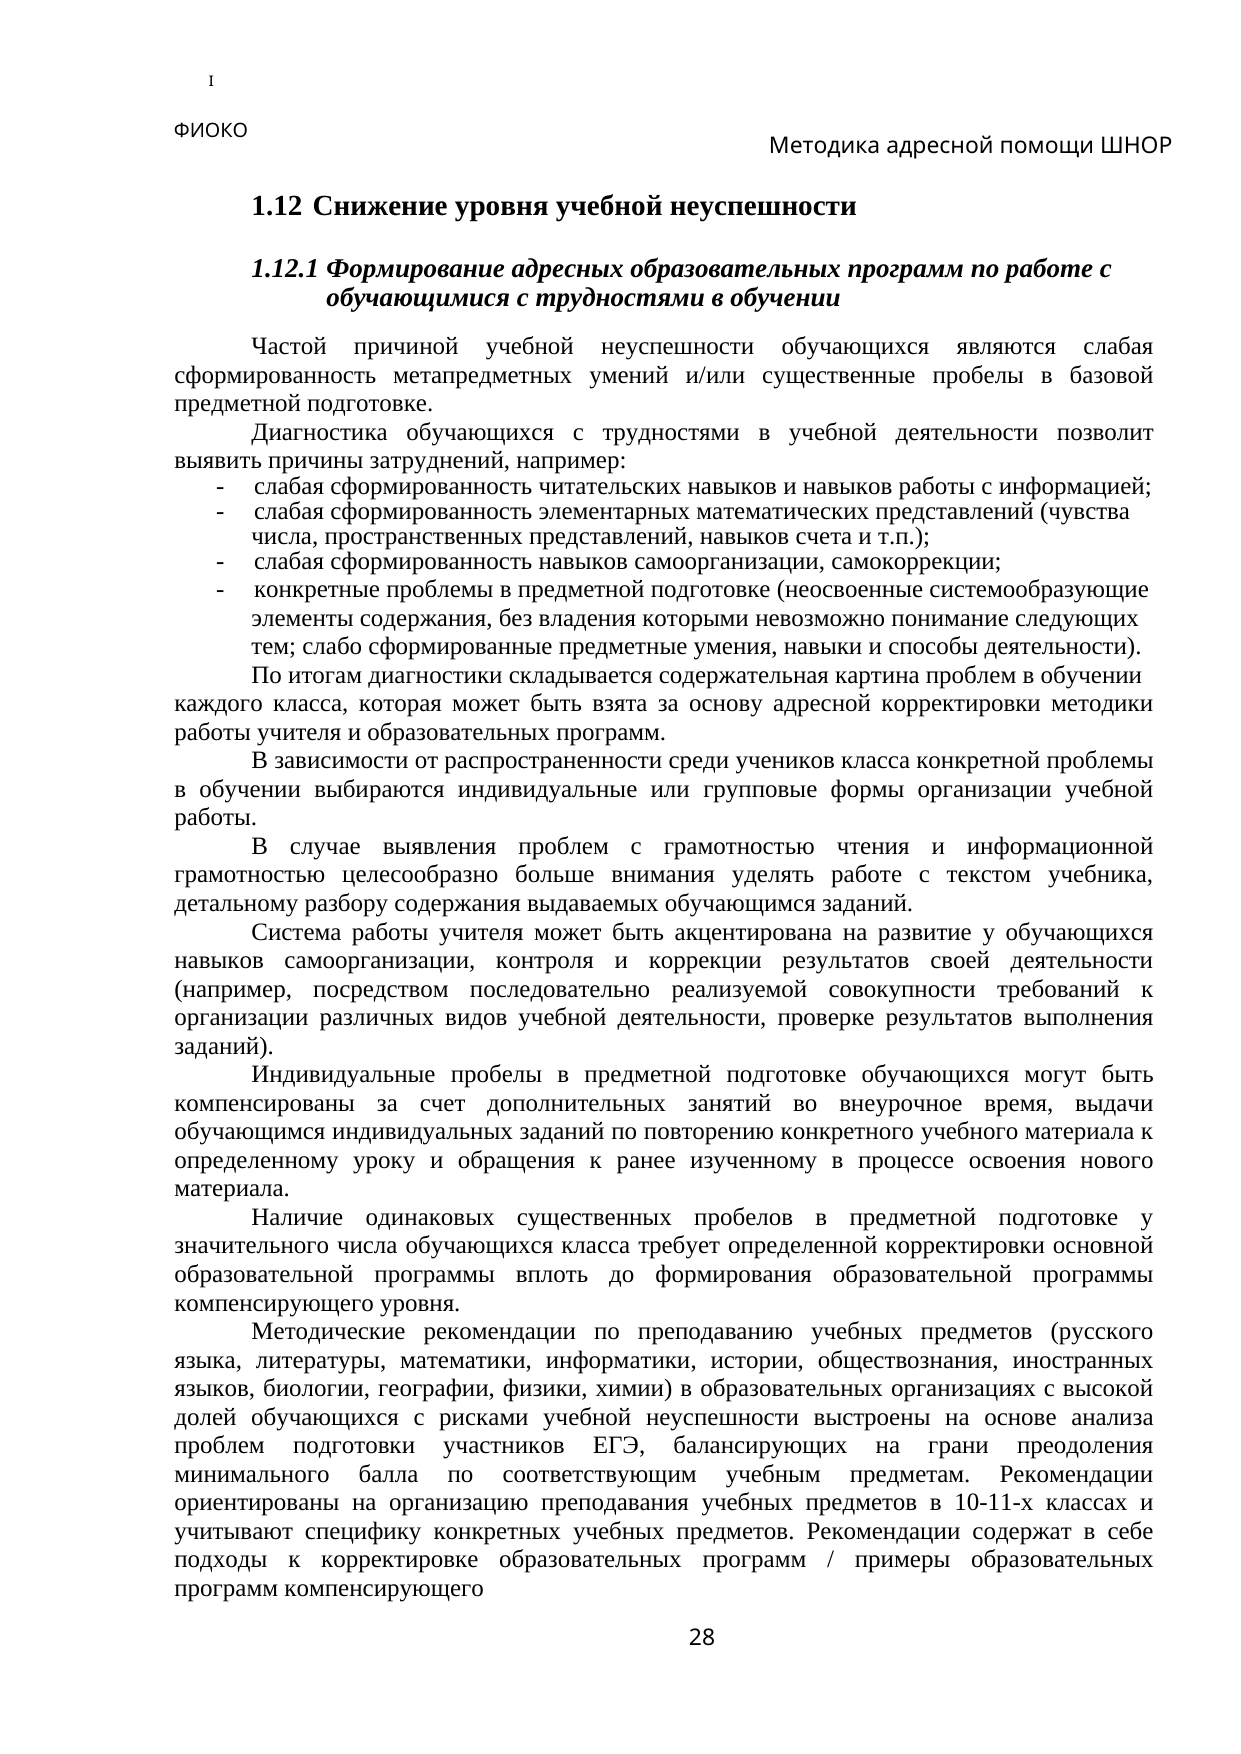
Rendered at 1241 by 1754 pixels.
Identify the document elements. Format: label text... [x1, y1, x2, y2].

text элементы содержания, без владения которыми невозможно понимание следующих [174, 603, 1154, 632]
text Наличие одинаковых существенных пробелов в предметной подготовке у значительного числа обучающихся класса требует определенной корректировки основной образовательной программы вплоть до формирования образовательной программы компенсирующего уровня. [174, 1203, 1154, 1317]
text Частой причиной учебной неуспешности обучающихся являются слабая сформированность метапредметных умений и/или существенные пробелы в базовой предметной подготовке. [174, 332, 1154, 418]
text Индивидуальные пробелы в предметной подготовке обучающихся могут быть компенсированы за счет дополнительных занятий во внеурочное время, выдачи обучающимся индивидуальных заданий по повторению конкретного учебного материала к определенному уроку и обращения к ранее изученному в процессе освоения нового материала. [174, 1060, 1154, 1203]
text ФИОКО [174, 121, 263, 141]
list Формирование адресных образовательных программ по работе с обучающимися с трудностями в обучении [251, 253, 1154, 312]
list слабая сформированность элементарных математических представлений (чувства [216, 500, 1154, 525]
text Методические рекомендации по преподаванию учебных предметов (русского языка, литературы, математики, информатики, истории, обществознания, иностранных языков, биологии, географии, физики, химии) в образовательных организациях с высокой долей обучающихся с рисками учебной неуспешности выстроены на основе анализа проблем подготовки участников ЕГЭ, балансирующих на грани преодоления минимального балла по соответствующим учебным предметам. Рекомендации ориентированы на организацию преподавания учебных предметов в 10-11-х классах и учитывают специфику конкретных учебных предметов. Рекомендации содержат в себе подходы к корректировке образовательных программ / примеры образовательных программ компенсирующего [174, 1317, 1154, 1602]
text числа, пространственных представлений, навыков счета и т.п.); [174, 525, 1154, 550]
list слабая сформированность навыков самоорганизации, самокоррекции; [216, 550, 1154, 575]
list Снижение уровня учебной неуспешности [174, 192, 1154, 222]
text тем; слабо сформированные предметные умения, навыки и способы деятельности). [174, 632, 1154, 660]
text Диагностика обучающихся с трудностями в учебной деятельности позволит выявить причины затруднений, например: [174, 418, 1154, 475]
text По итогам диагностики складывается содержательная картина проблем в обучении [174, 660, 1154, 689]
text I [174, 75, 248, 89]
text В случае выявления проблем с грамотностью чтения и информационной грамотностью целесообразно больше внимания уделять работе с текстом учебника, детальному разбору содержания выдаваемых обучающимся заданий. [174, 832, 1154, 917]
text Система работы учителя может быть акцентирована на развитие у обучающихся навыков самоорганизации, контроля и коррекции результатов своей деятельности (например, посредством последовательно реализуемой совокупности требований к организации различных видов учебной деятельности, проверке результатов выполнения заданий). [174, 917, 1154, 1060]
list слабая сформированность читательских навыков и навыков работы с информацией; [216, 475, 1154, 500]
text Методика адресной помощи ШНОР [769, 135, 1173, 158]
text 28 [689, 1627, 1154, 1650]
text В зависимости от распространенности среди учеников класса конкретной проблемы в обучении выбираются индивидуальные или групповые формы организации учебной работы. [174, 746, 1154, 832]
list конкретные проблемы в предметной подготовке (неосвоенные системообразующие [216, 575, 1154, 603]
text каждого класса, которая может быть взята за основу адресной корректировки методики работы учителя и образовательных программ. [174, 689, 1154, 746]
